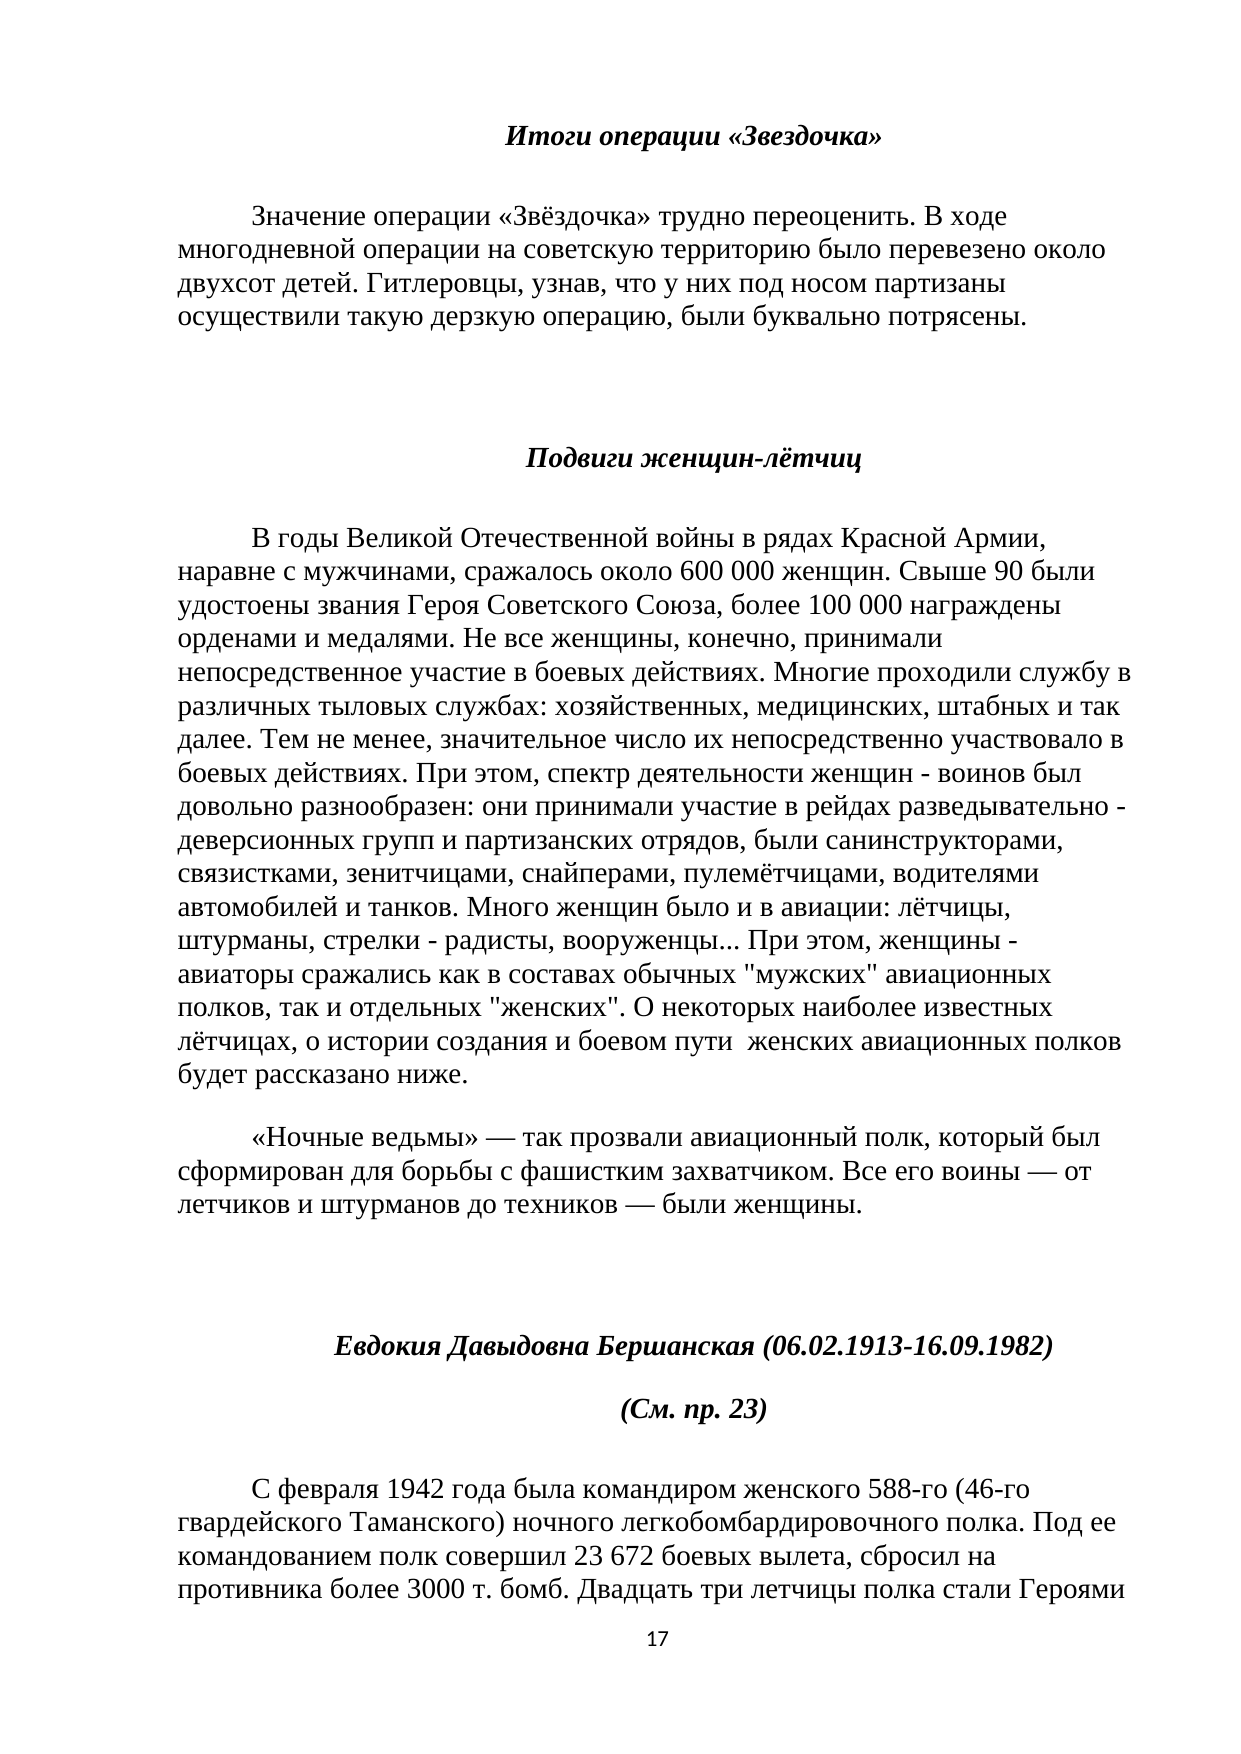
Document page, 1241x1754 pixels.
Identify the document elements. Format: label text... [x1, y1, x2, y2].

text Значение операции «Звёздочка» трудно переоценить. В ходе многодневной операции на советскую территорию было перевезено около двухсот детей. Гитлеровцы, узнав, что у них под носом партизаны осуществили такую дерзкую операцию, были буквально потрясены. [177, 198, 1137, 332]
text (См. пр. 23) [177, 1391, 1137, 1425]
text Евдокия Давыдовна Бершанская (06.02.1913-16.09.1982) [177, 1328, 1137, 1362]
text «Ночные ведьмы» — так прозвали авиационный полк, который был сформирован для борьбы с фашистким захватчиком. Все его воины — от летчиков и штурманов до техников — были женщины. [177, 1119, 1137, 1220]
text В годы Великой Отечественной войны в рядах Красной Армии, наравне с мужчинами, сражалось около 600 000 женщин. Свыше 90 были удостоены звания Героя Советского Союза, более 100 000 награждены орденами и медалями. Не все женщины, конечно, принимали непосредственное участие в боевых действиях. Многие проходили службу в различных тыловых службах: хозяйственных, медицинских, штабных и так далее. Тем не менее, значительное число их непосредственно участвовало в боевых действиях. При этом, спектр деятельности женщин - воинов был довольно разнообразен: они принимали участие в рейдах разведывательно - деверсионных групп и партизанских отрядов, были санинструкторами, связистками, зенитчицами, снайперами, пулемётчицами, водителями автомобилей и танков. Много женщин было и в авиации: лётчицы, штурманы, стрелки - радисты, вооруженцы... При этом, женщины - авиаторы сражались как в составах обычных "мужских" авиационных полков, так и отдельных "женских". О некоторых наиболее известных лётчицах, о истории создания и боевом пути женских авиационных полков будет рассказано ниже. [177, 520, 1137, 1090]
text Итоги операции «Звездочка» [177, 118, 1137, 152]
text Подвиги женщин-лётчиц [177, 440, 1137, 474]
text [177, 1471, 1137, 1605]
